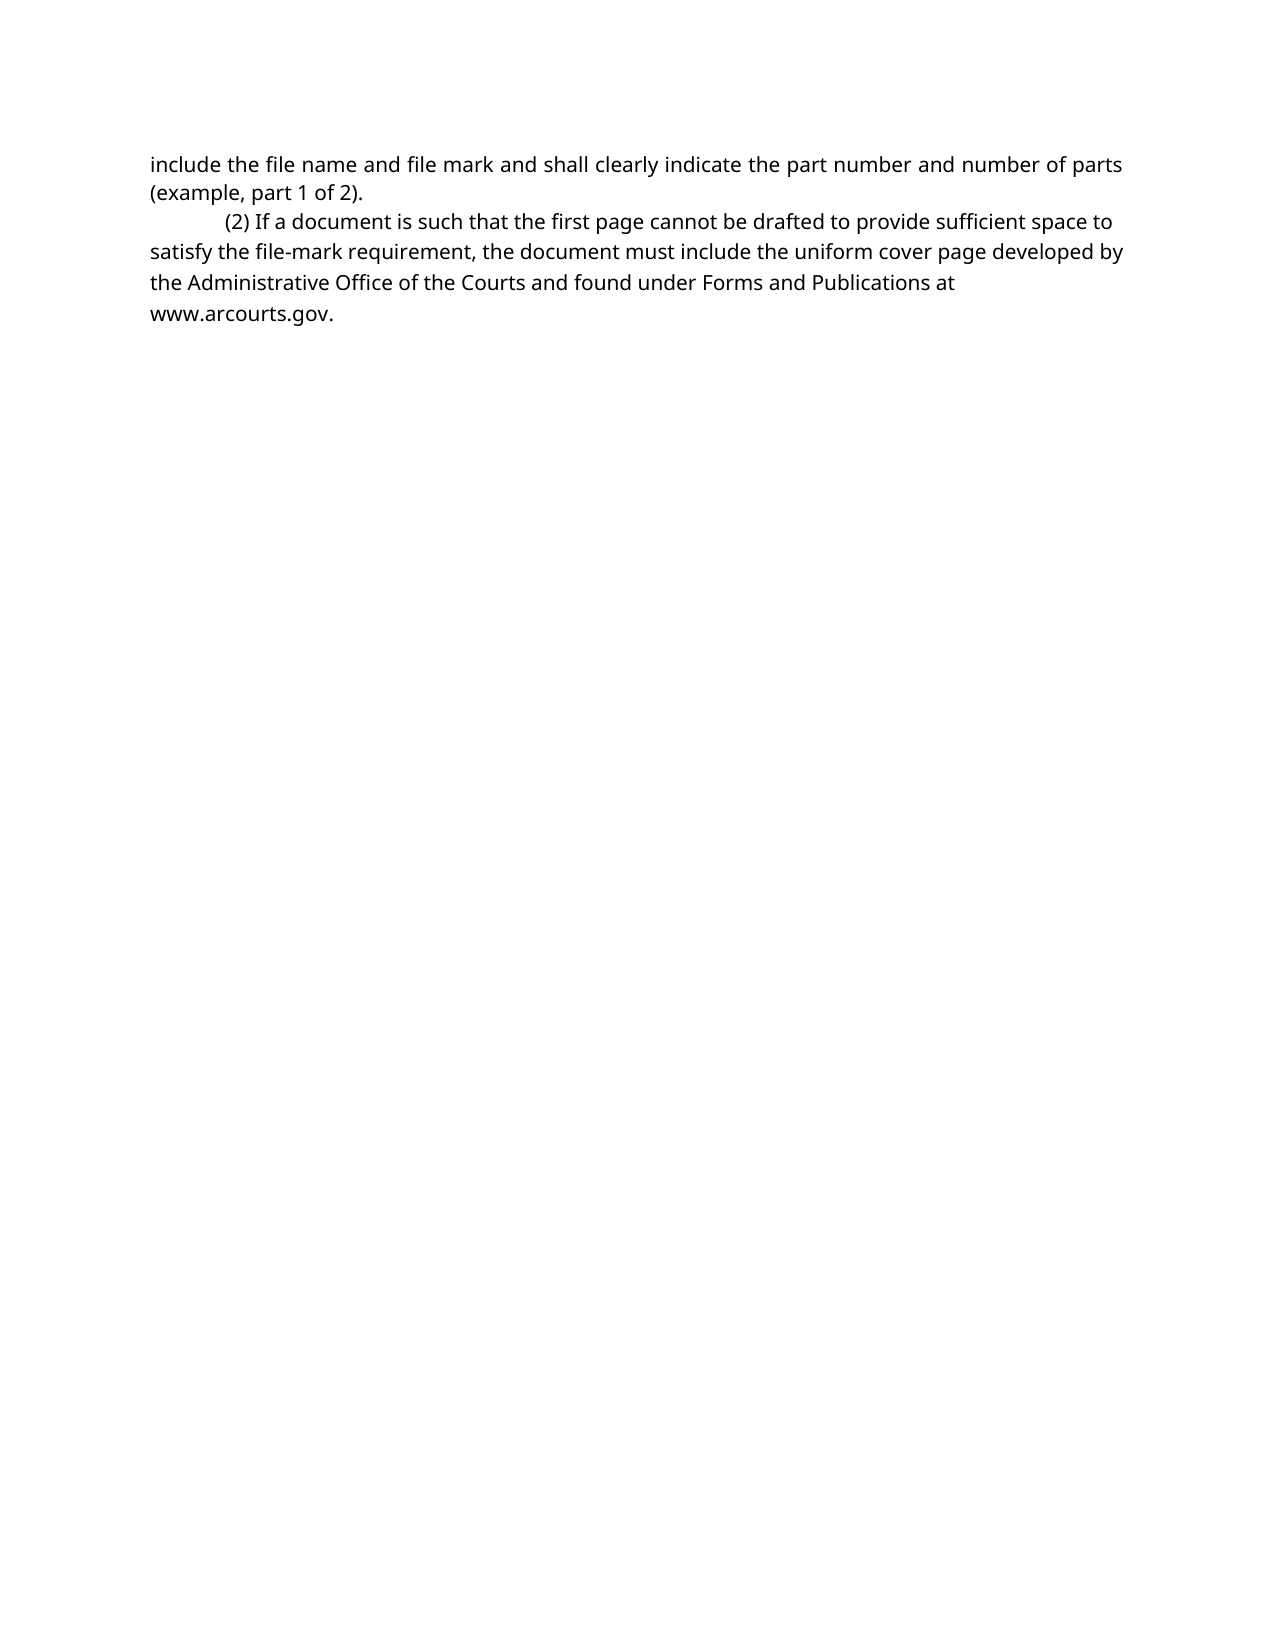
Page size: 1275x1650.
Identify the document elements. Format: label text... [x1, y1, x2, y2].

text (2) If a document is such that the first page cannot be drafted to provide sufficient space to satisfy the file-mark requirement, the document must include the uniform cover page developed by the Administrative Office of the Courts and found under Forms and Publications at www.arcourts.gov. [150, 207, 1125, 327]
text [150, 150, 1125, 207]
